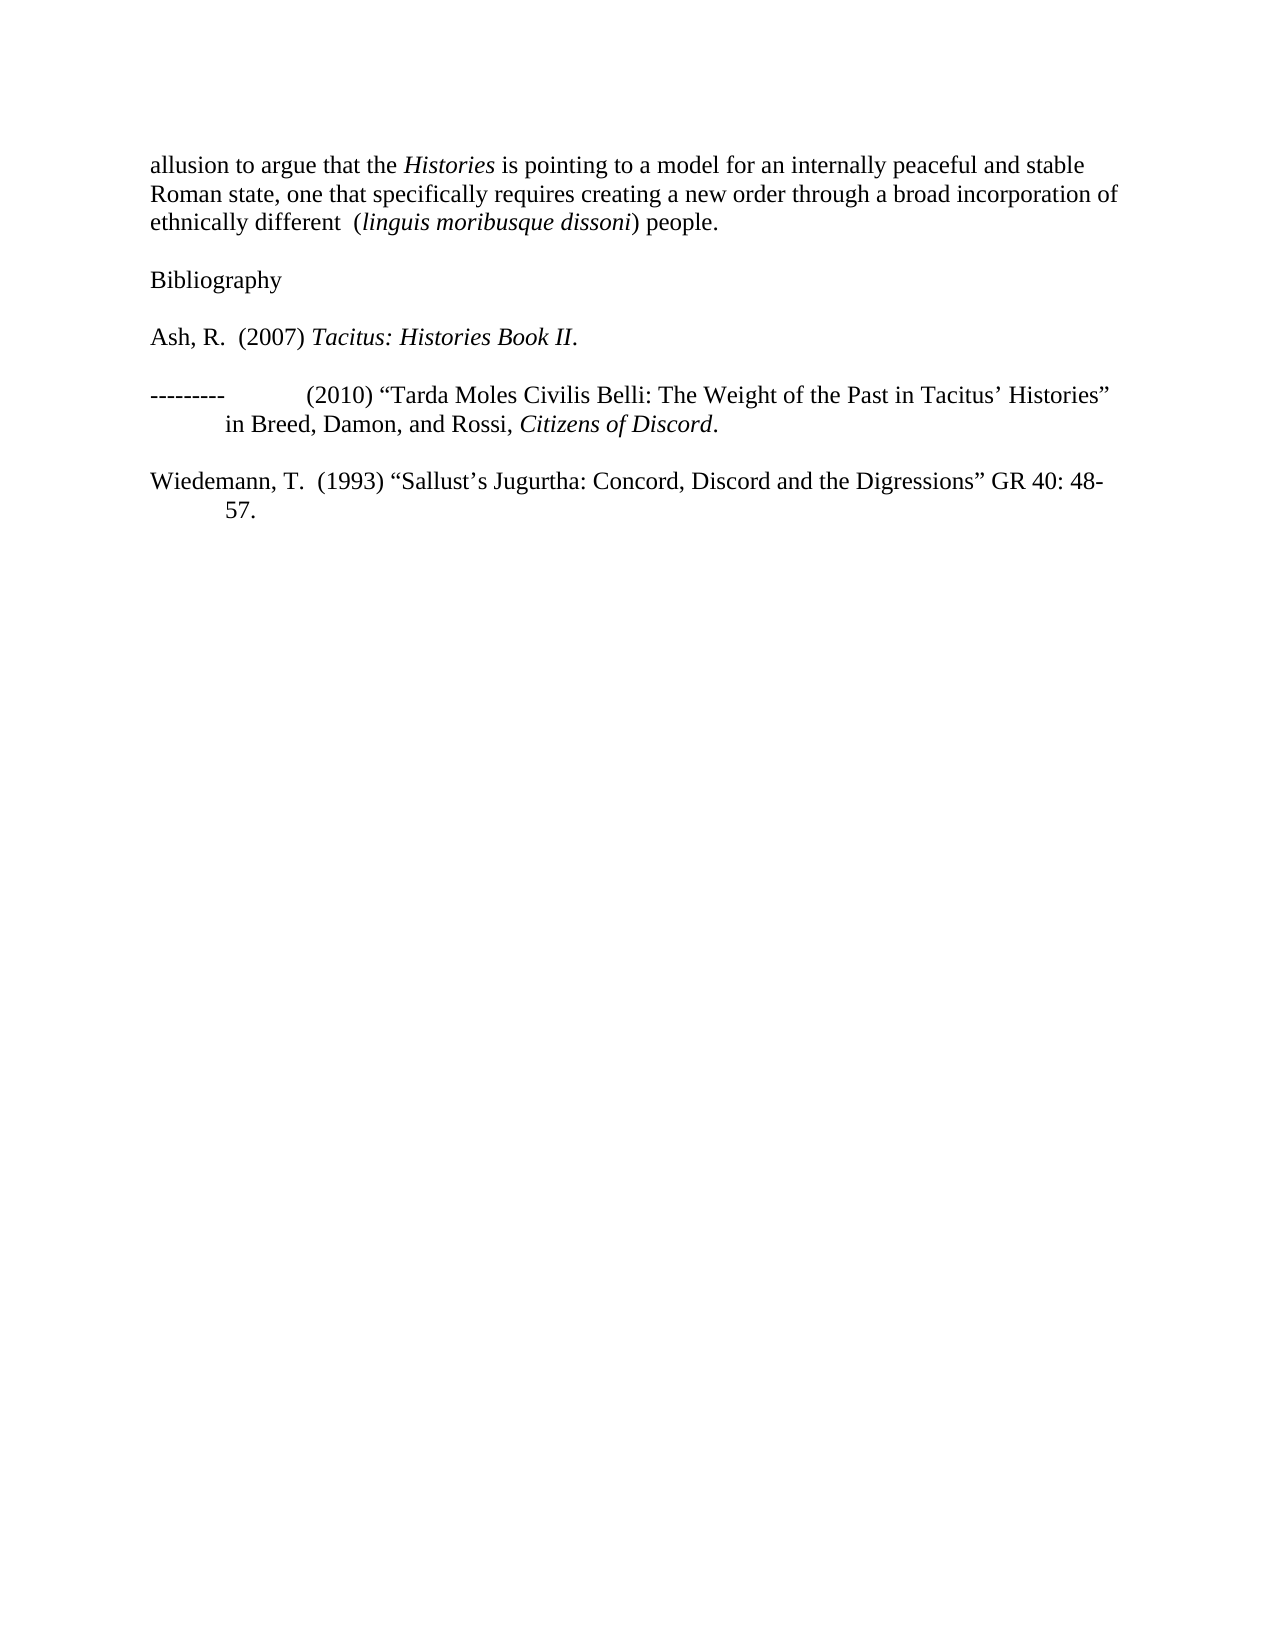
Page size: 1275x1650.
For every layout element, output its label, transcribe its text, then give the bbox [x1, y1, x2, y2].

text Ash, R. (2007) Tacitus: Histories Book II. [150, 322, 1125, 351]
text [150, 150, 1125, 236]
text 57. [150, 495, 1125, 524]
text Bibliography [150, 265, 1125, 294]
text --------- (2010) “Tarda Moles Civilis Belli: The Weight of the Past in Tacitus’ Histories” in Breed, Damon, and Rossi, Citizens of Discord. [150, 380, 1125, 437]
text Wiedemann, T. (1993) “Sallust’s Jugurtha: Concord, Discord and the Digressions” GR 40: 48- [150, 466, 1125, 495]
